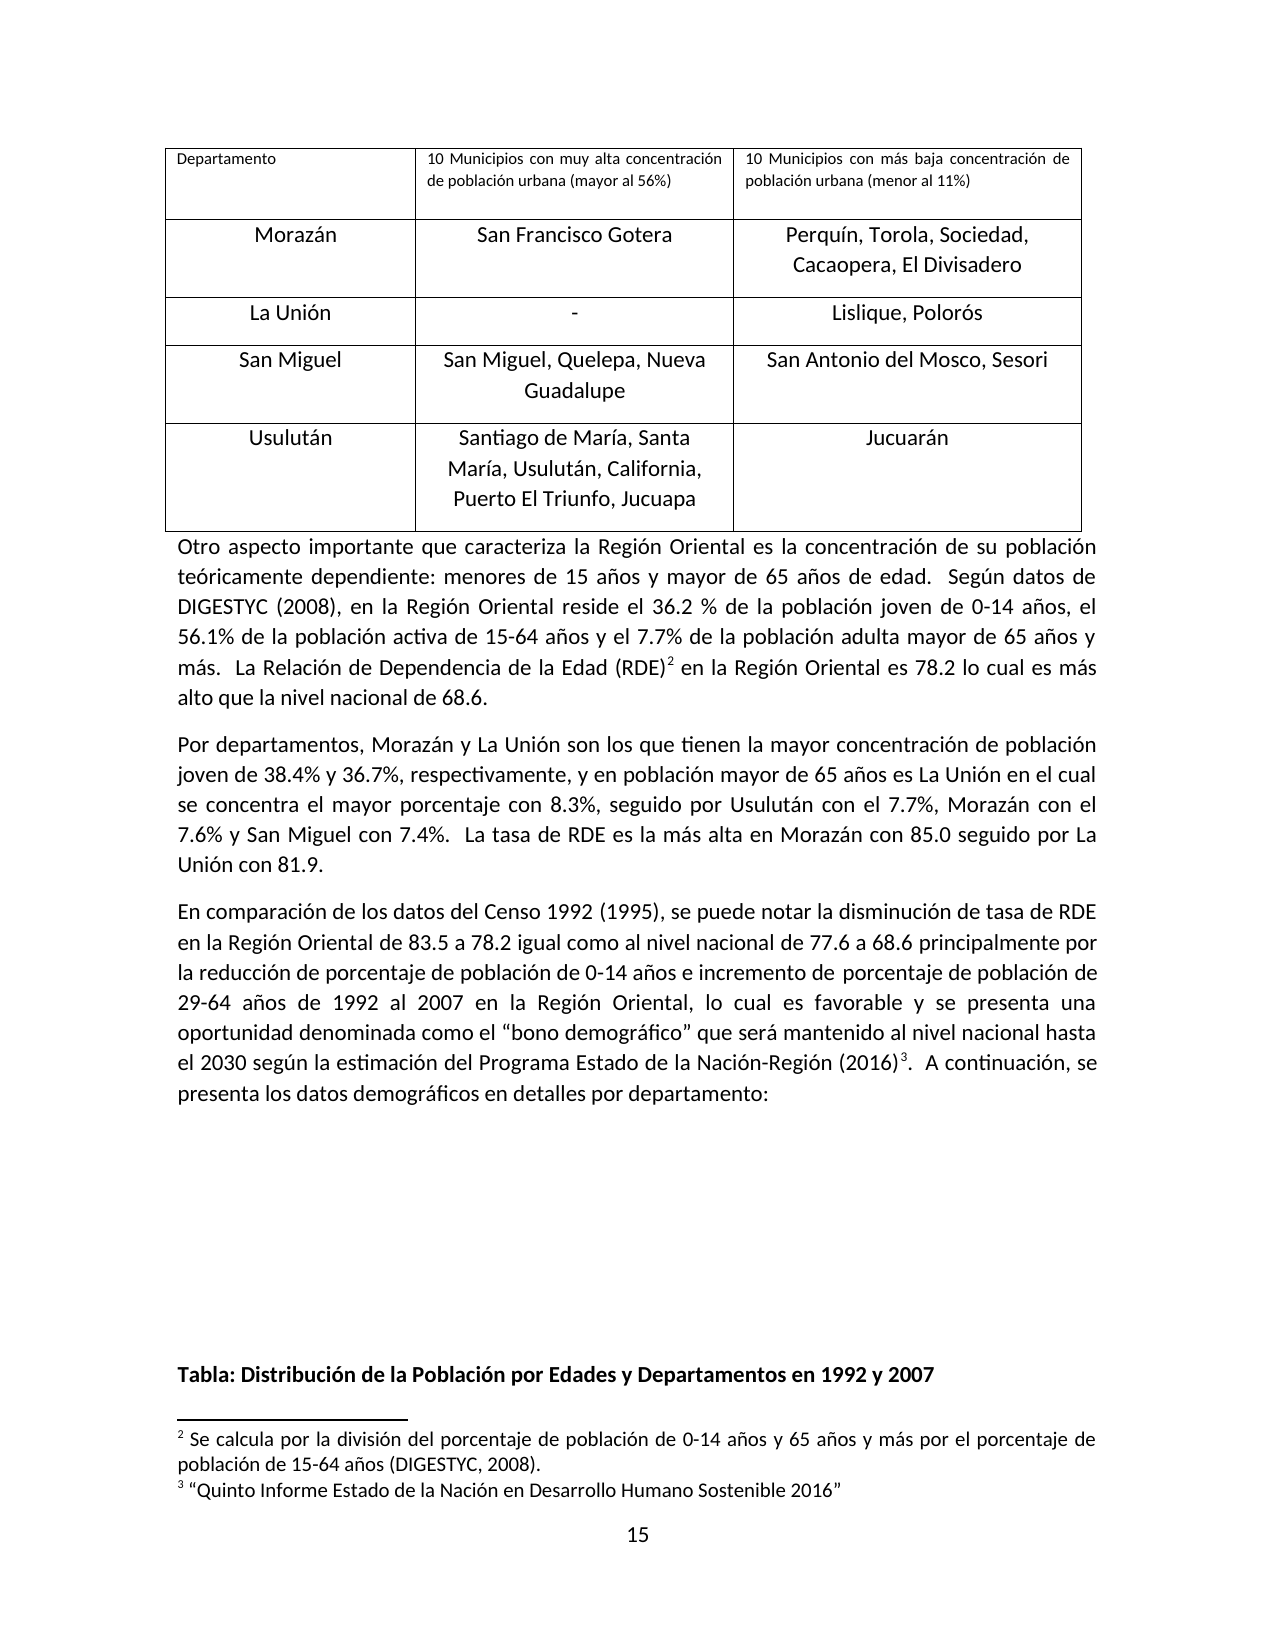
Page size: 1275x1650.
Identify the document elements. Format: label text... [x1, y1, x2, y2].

table_cell San Antonio del Mosco, Sesori [734, 346, 1081, 422]
table_cell Lislique, Polorós [734, 298, 1081, 344]
text En comparación de los datos del Censo 1992 (1995), se puede notar la disminución de tasa de RDE en la Región Oriental de 83.5 a 78.2 igual como al nivel nacional de 77.6 a 68.6 principalmente por la reducción de porcentaje de población de 0-14 años e incremento de porcentaje de población de 29-64 años de 1992 al 2007 en la Región Oriental, lo cual es favorable y se presenta una oportunidad denominada como el “bono demográfico” que será mantenido al nivel nacional hasta el 2030 según la estimación del Programa Estado de la Nación-Región (2016). A continuación, se presenta los datos demográficos en detalles por departamento: [177, 897, 1098, 1107]
table_cell San Miguel [166, 346, 415, 422]
text Tabla: Distribución de la Población por Edades y Departamentos en 1992 y 2007 [177, 1360, 1098, 1388]
table_cell Morazán [166, 220, 415, 297]
table_cell La Unión [166, 298, 415, 344]
table_cell - [416, 298, 733, 344]
table_header Departamento [166, 149, 415, 219]
table_cell Santiago de María, Santa María, Usulután, California, Puerto El Triunfo, Jucuapa [416, 424, 733, 531]
text Otro aspecto importante que caracteriza la Región Oriental es la concentración de su población teóricamente dependiente: menores de 15 años y mayor de 65 años de edad. Según datos de DIGESTYC (2008), en la Región Oriental reside el 36.2 % de la población joven de 0-14 años, el 56.1% de la población activa de 15-64 años y el 7.7% de la población adulta mayor de 65 años y más. La Relación de Dependencia de la Edad (RDE) en la Región Oriental es 78.2 lo cual es más alto que la nivel nacional de 68.6. [177, 532, 1098, 711]
table_cell San Francisco Gotera [416, 220, 733, 297]
table_header 10 Municipios con más baja concentración de población urbana (menor al 11%) [734, 149, 1081, 219]
table_cell Usulután [166, 424, 415, 531]
table_cell Jucuarán [734, 424, 1081, 531]
table_cell San Miguel, Quelepa, Nueva Guadalupe [416, 346, 733, 422]
table_cell Perquín, Torola, Sociedad, Cacaopera, El Divisadero [734, 220, 1081, 297]
table_header 10 Municipios con muy alta concentración de población urbana (mayor al 56%) [416, 149, 733, 219]
text Por departamentos, Morazán y La Unión son los que tienen la mayor concentración de población joven de 38.4% y 36.7%, respectivamente, y en población mayor de 65 años es La Unión en el cual se concentra el mayor porcentaje con 8.3%, seguido por Usulután con el 7.7%, Morazán con el 7.6% y San Miguel con 7.4%. La tasa de RDE es la más alta en Morazán con 85.0 seguido por La Unión con 81.9. [177, 730, 1098, 878]
